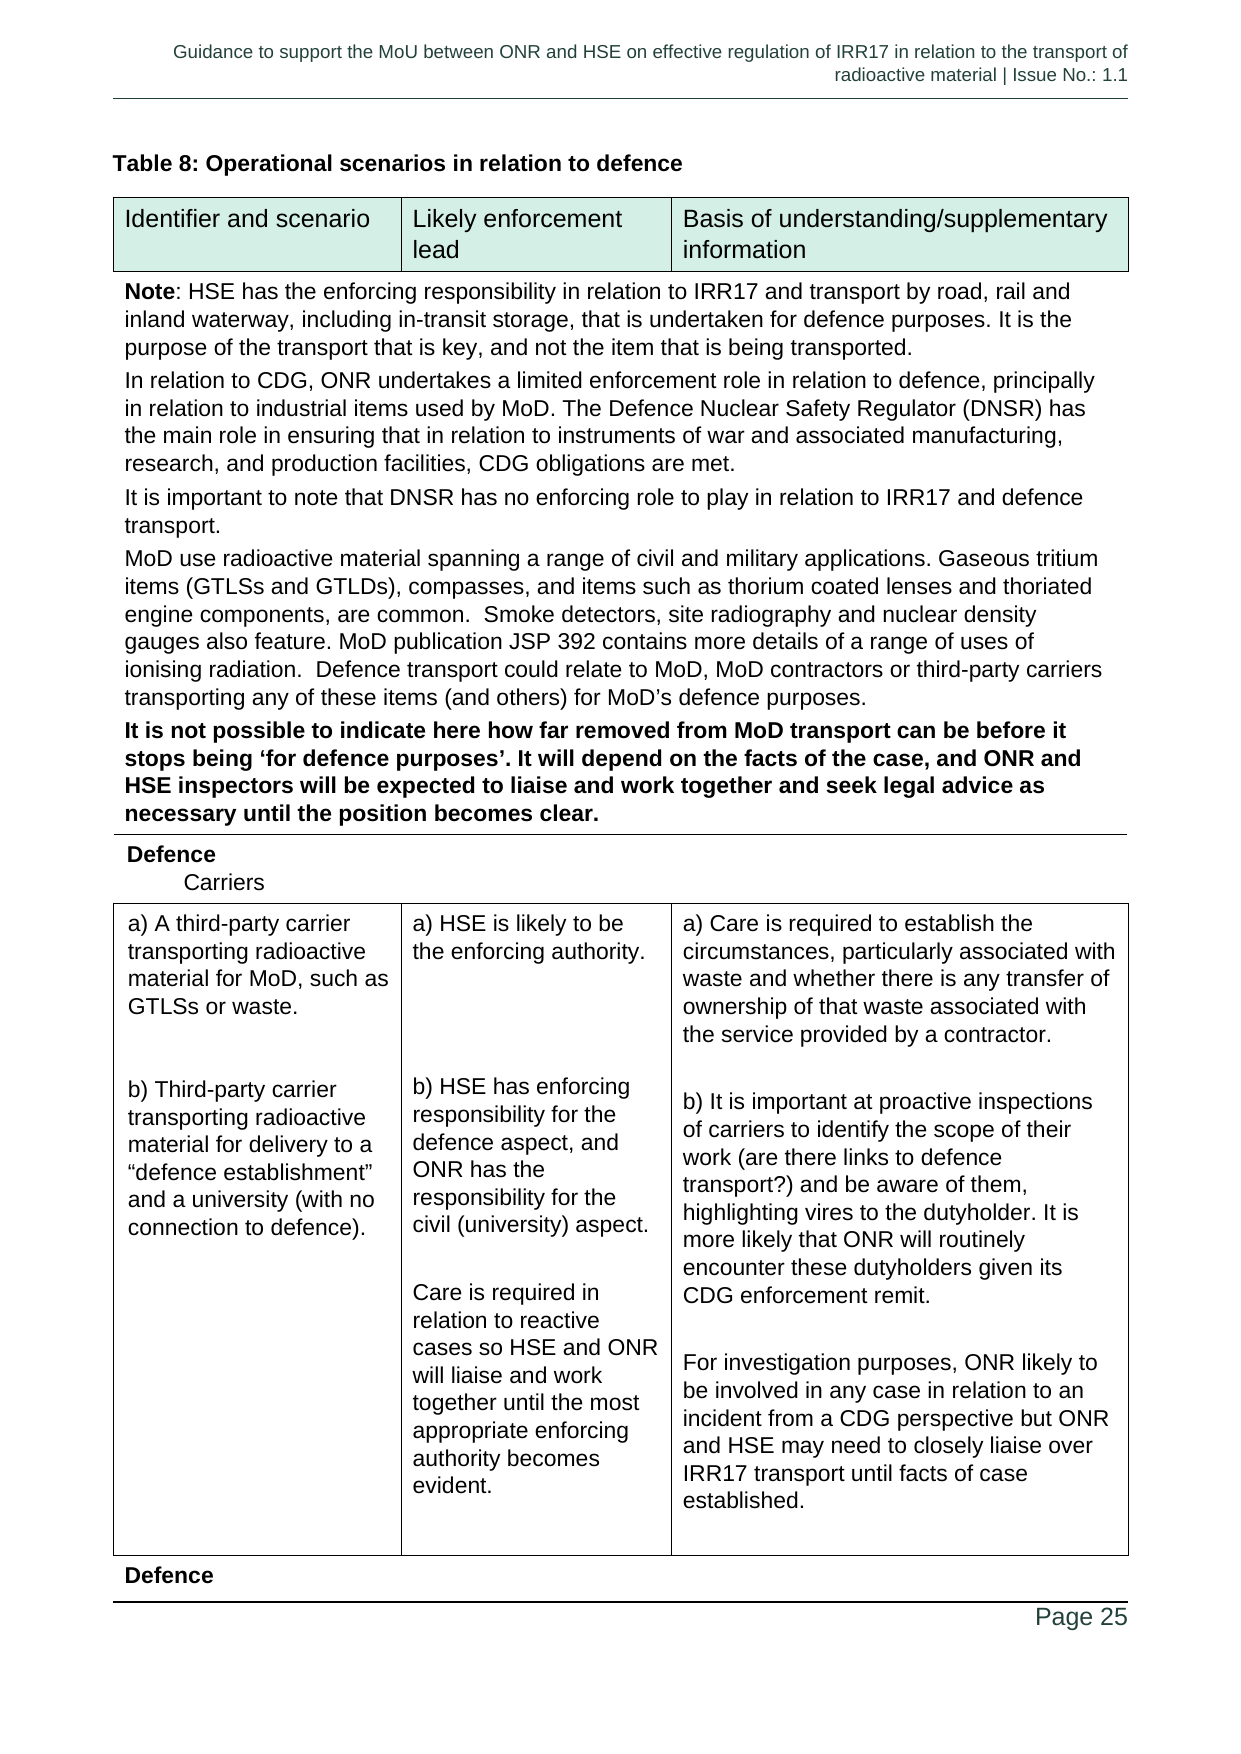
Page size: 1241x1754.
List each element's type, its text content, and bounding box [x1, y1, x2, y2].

table_cell Defence Carriers [113, 834, 1128, 903]
table_cell a) A third-party carrier transporting radioactive material for MoD, such as GTLSs or waste. b) Third-party carrier transporting radioactive material for delivery to a “defence establishment” and a university (with no connection to defence). [114, 904, 401, 1555]
table_cell a) Care is required to establish the circumstances, particularly associated with waste and whether there is any transfer of ownership of that waste associated with the service provided by a contractor. b) It is important at proactive inspections of carriers to identify the scope of their work (are there links to defence transport?) and be aware of them, highlighting vires to the dutyholder. It is more likely that ONR will routinely encounter these dutyholders given its CDG enforcement remit. For investigation purposes, ONR likely to be involved in any case in relation to an incident from a CDG perspective but ONR and HSE may need to closely liaise over IRR17 transport until facts of case established. [672, 904, 1128, 1555]
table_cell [113, 1556, 1128, 1601]
table_header Likely enforcement lead [402, 198, 671, 271]
table_header Identifier and scenario [114, 198, 401, 271]
table_header Basis of understanding/supplementary information [672, 198, 1128, 271]
table_cell Note: HSE has the enforcing responsibility in relation to IRR17 and transport by road, rail and inland waterway, including in-transit storage, that is undertaken for defence purposes. It is the purpose of the transport that is key, and not the item that is being transported. In relation to CDG, ONR undertakes a limited enforcement role in relation to defence, principally in relation to industrial items used by MoD. The Defence Nuclear Safety Regulator (DNSR) has the main role in ensuring that in relation to instruments of war and associated manufacturing, research, and production facilities, CDG obligations are met. It is important to note that DNSR has no enforcing role to play in relation to IRR17 and defence transport. MoD use radioactive material spanning a range of civil and military applications. Gaseous tritium items (GTLSs and GTLDs), compasses, and items such as thorium coated lenses and thoriated engine components, are common. Smoke detectors, site radiography and nuclear density gauges also feature. MoD publication JSP 392 contains more details of a range of uses of ionising radiation. Defence transport could relate to MoD, MoD contractors or third-party carriers transporting any of these items (and others) for MoD’s defence purposes. It is not possible to indicate here how far removed from MoD transport can be before it stops being ‘for defence purposes’. It will depend on the facts of the case, and ONR and HSE inspectors will be expected to liaise and work together and seek legal advice as necessary until the position becomes clear. [113, 272, 1128, 834]
table_cell a) HSE is likely to be the enforcing authority. b) HSE has enforcing responsibility for the defence aspect, and ONR has the responsibility for the civil (university) aspect. Care is required in relation to reactive cases so HSE and ONR will liaise and work together until the most appropriate enforcing authority becomes evident. [402, 904, 671, 1555]
